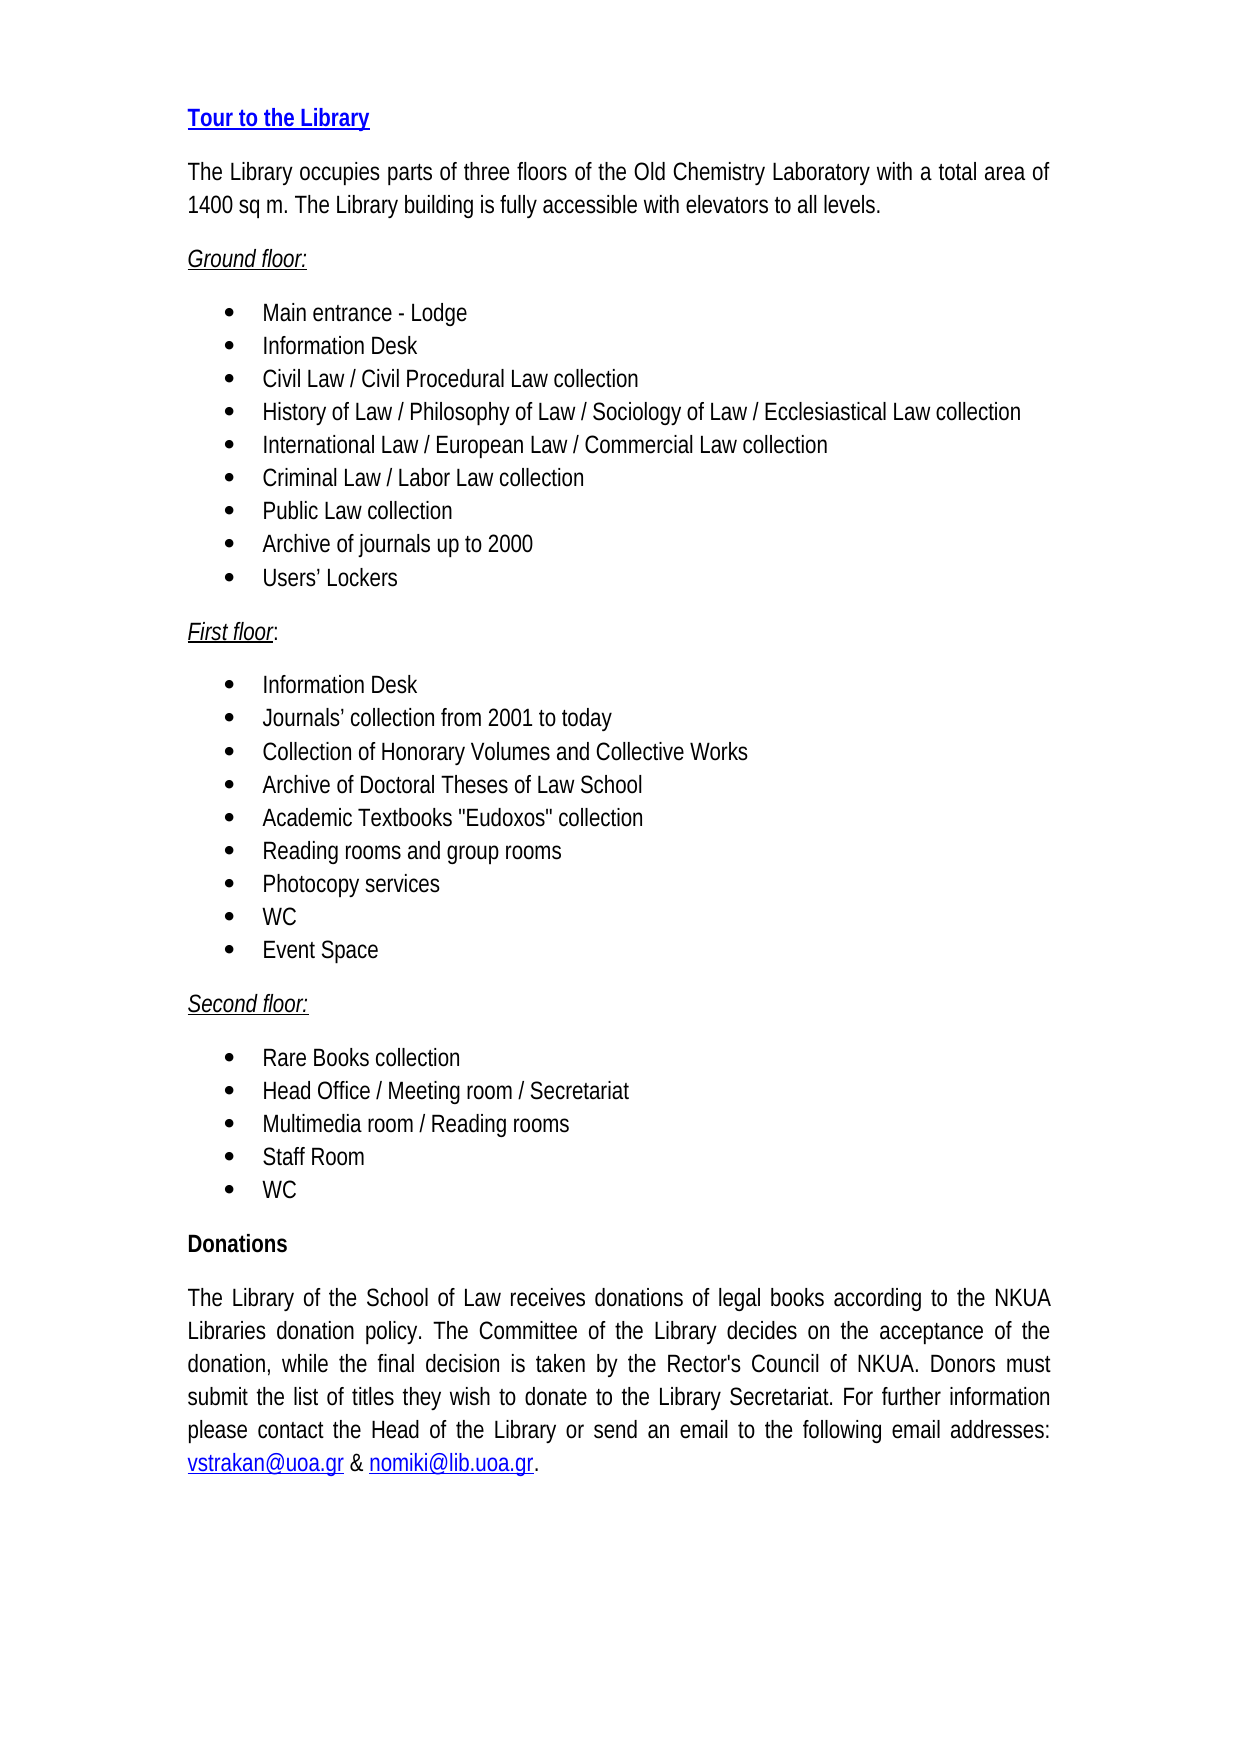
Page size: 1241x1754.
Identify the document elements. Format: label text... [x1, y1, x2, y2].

list Rare Books collection [225, 1043, 1053, 1072]
list Archive of journals up to 2000 [225, 529, 1053, 558]
list Journals’ collection from 2001 to today [225, 703, 1053, 732]
list Photocopy services [225, 869, 1053, 898]
list Head Office / Meeting room / Secretariat [225, 1076, 1053, 1105]
list Academic Textbooks "Eudoxos" collection [225, 803, 1053, 832]
text Tour to the Library [187, 103, 1053, 132]
list Users’ Lockers [225, 563, 1053, 591]
text Second floor: [187, 989, 1053, 1018]
list Staff Room [225, 1142, 1053, 1171]
list Information Desk [225, 331, 1053, 359]
list International Law / European Law / Commercial Law collection [225, 430, 1053, 459]
text Ground floor: [187, 244, 1053, 272]
text The Library of the School of Law receives donations of legal books according to the NKUA Libraries donation policy. The Committee of the Library decides on the acceptance of the donation, while the final decision is taken by the Rector's Council of NKUA. Donors must submit the list of titles they wish to donate to the Library Secretariat. For further information please contact the Head of the Library or send an email to the following email addresses: vstrakan@uoa.gr & nomiki@lib.uoa.gr. [187, 1283, 1053, 1476]
list Archive of Doctoral Theses of Law School [225, 770, 1053, 798]
list Public Law collection [225, 496, 1053, 525]
list Multimedia room / Reading rooms [225, 1109, 1053, 1138]
list Event Space [225, 935, 1053, 964]
list Collection of Honorary Volumes and Collective Works [225, 737, 1053, 765]
text Donations [187, 1229, 1053, 1258]
list Criminal Law / Labor Law collection [225, 463, 1053, 492]
list WC [225, 902, 1053, 931]
text The Library occupies parts of three floors of the Old Chemistry Laboratory with a total area of 1400 sq m. The Library building is fully accessible with elevators to all levels. [187, 157, 1053, 219]
text First floor: [187, 617, 1053, 645]
list Reading rooms and group rooms [225, 836, 1053, 865]
list WC [225, 1176, 1053, 1204]
list Main entrance - Lodge [225, 298, 1053, 326]
list History of Law / Philosophy of Law / Sociology of Law / Ecclesiastical Law collection [225, 397, 1053, 426]
list Information Desk [225, 670, 1053, 699]
list Civil Law / Civil Procedural Law collection [225, 364, 1053, 393]
